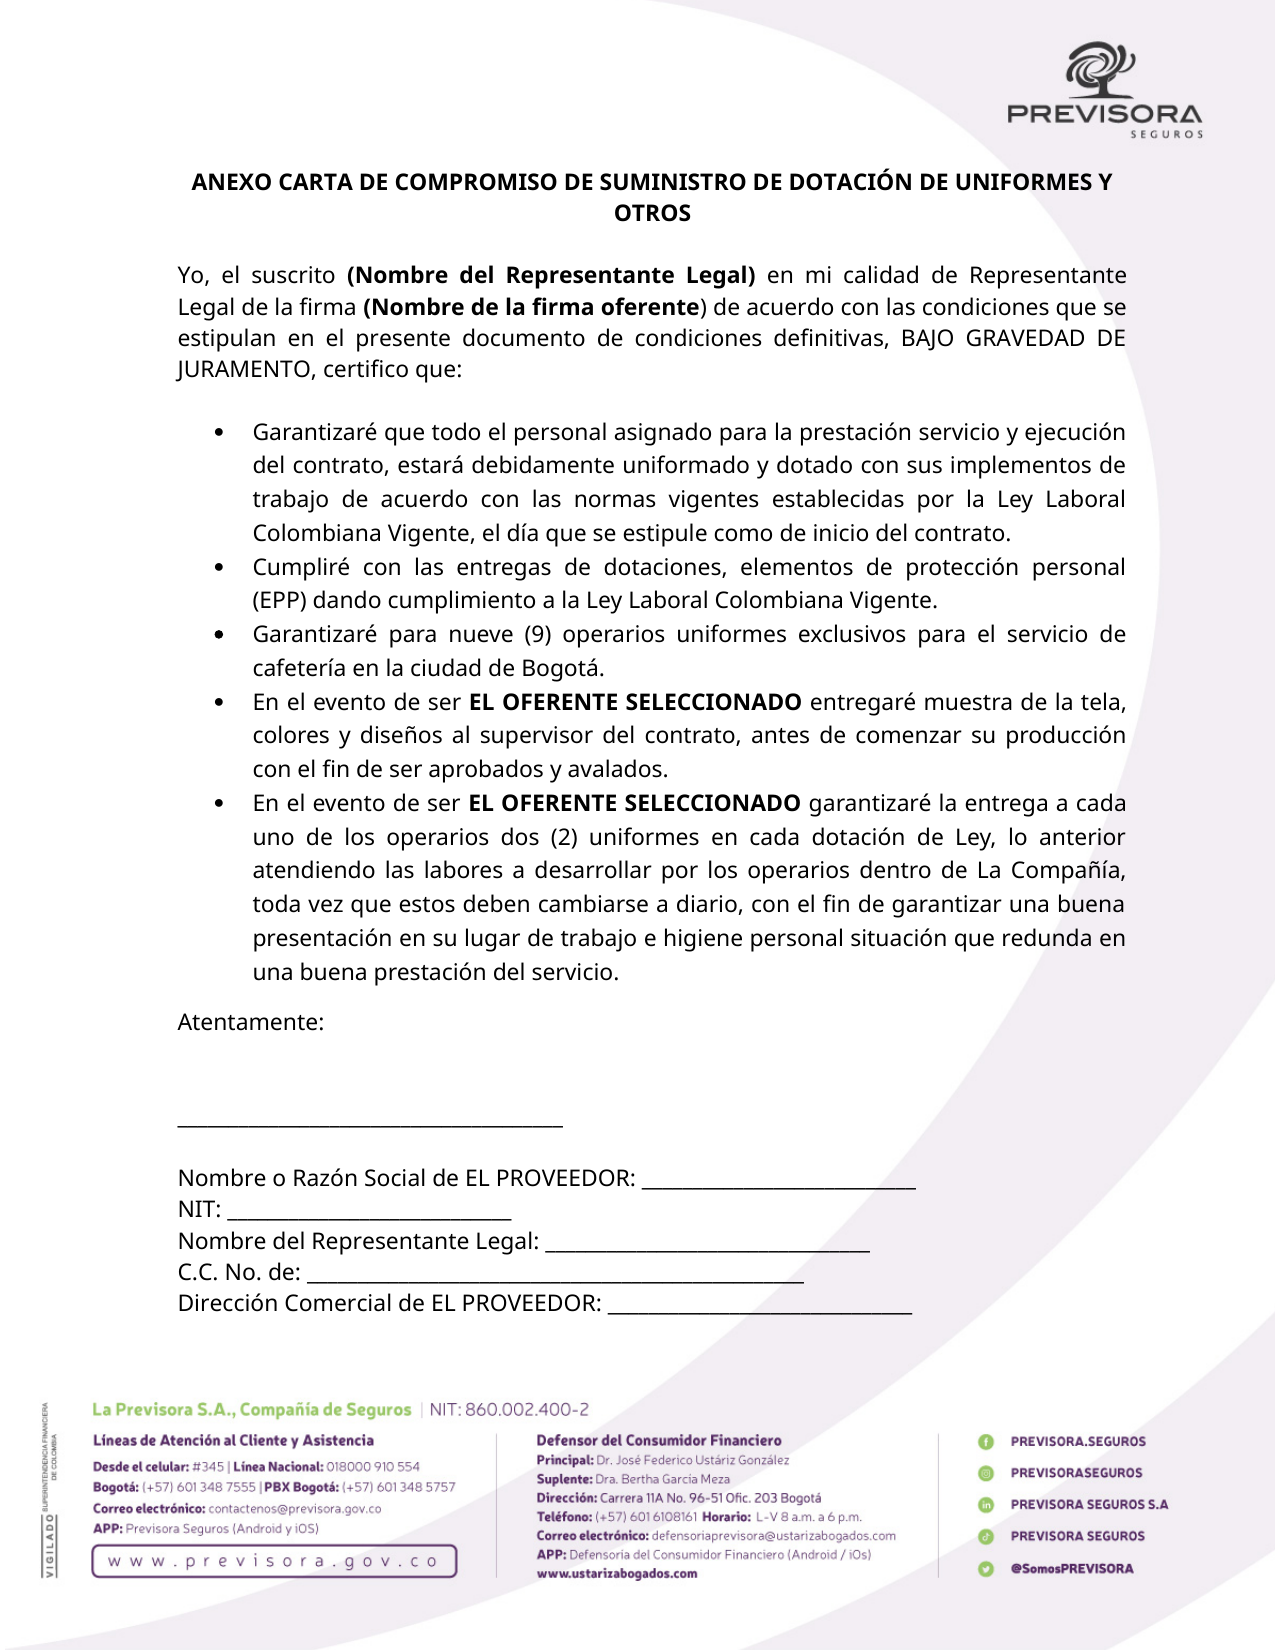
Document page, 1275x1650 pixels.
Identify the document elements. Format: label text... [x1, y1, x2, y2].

list Garantizaré para nueve (9) operarios uniformes exclusivos para el servicio de cafetería en la ciudad de Bogotá. [215, 618, 1127, 683]
text NIT: ____________________________ [177, 1193, 1127, 1224]
text C.C. No. de: _________________________________________________ [177, 1256, 1127, 1287]
list En el evento de ser EL OFERENTE SELECCIONADO entregaré muestra de la tela, colores y diseños al supervisor del contrato, antes de comenzar su producción con el fin de ser aprobados y avalados. [215, 685, 1127, 784]
text ______________________________________ [177, 1099, 1127, 1131]
list En el evento de ser EL OFERENTE SELECCIONADO garantizaré la entrega a cada uno de los operarios dos (2) uniformes en cada dotación de Ley, lo anterior atendiendo las labores a desarrollar por los operarios dentro de La Compañía, toda vez que estos deben cambiarse a diario, con el fin de garantizar una buena presentación en su lugar de trabajo e higiene personal situación que redunda en una buena prestación del servicio. [215, 787, 1127, 987]
text Nombre del Representante Legal: ________________________________ [177, 1224, 1127, 1256]
text Nombre o Razón Social de EL PROVEEDOR: ___________________________ [177, 1162, 1127, 1193]
list Garantizaré que todo el personal asignado para la prestación servicio y ejecución del contrato, estará debidamente uniformado y dotado con sus implementos de trabajo de acuerdo con las normas vigentes establecidas por la Ley Laboral Colombiana Vigente, el día que se estipule como de inicio del contrato. [215, 415, 1127, 548]
picture [5, 0, 1275, 1650]
text ANEXO CARTA DE COMPROMISO DE SUMINISTRO DE DOTACIÓN DE UNIFORMES Y OTROS [177, 165, 1127, 228]
text Dirección Comercial de EL PROVEEDOR: ______________________________ [177, 1287, 1127, 1318]
text Yo, el suscrito (Nombre del Representante Legal) en mi calidad de Representante Legal de la firma (Nombre de la firma oferente) de acuerdo con las condiciones que se estipulan en el presente documento de condiciones definitivas, BAJO GRAVEDAD DE JURAMENTO, certifico que: [177, 259, 1127, 384]
text Atentamente: [177, 1006, 1127, 1037]
list Cumpliré con las entregas de dotaciones, elementos de protección personal (EPP) dando cumplimiento a la Ley Laboral Colombiana Vigente. [215, 550, 1127, 615]
